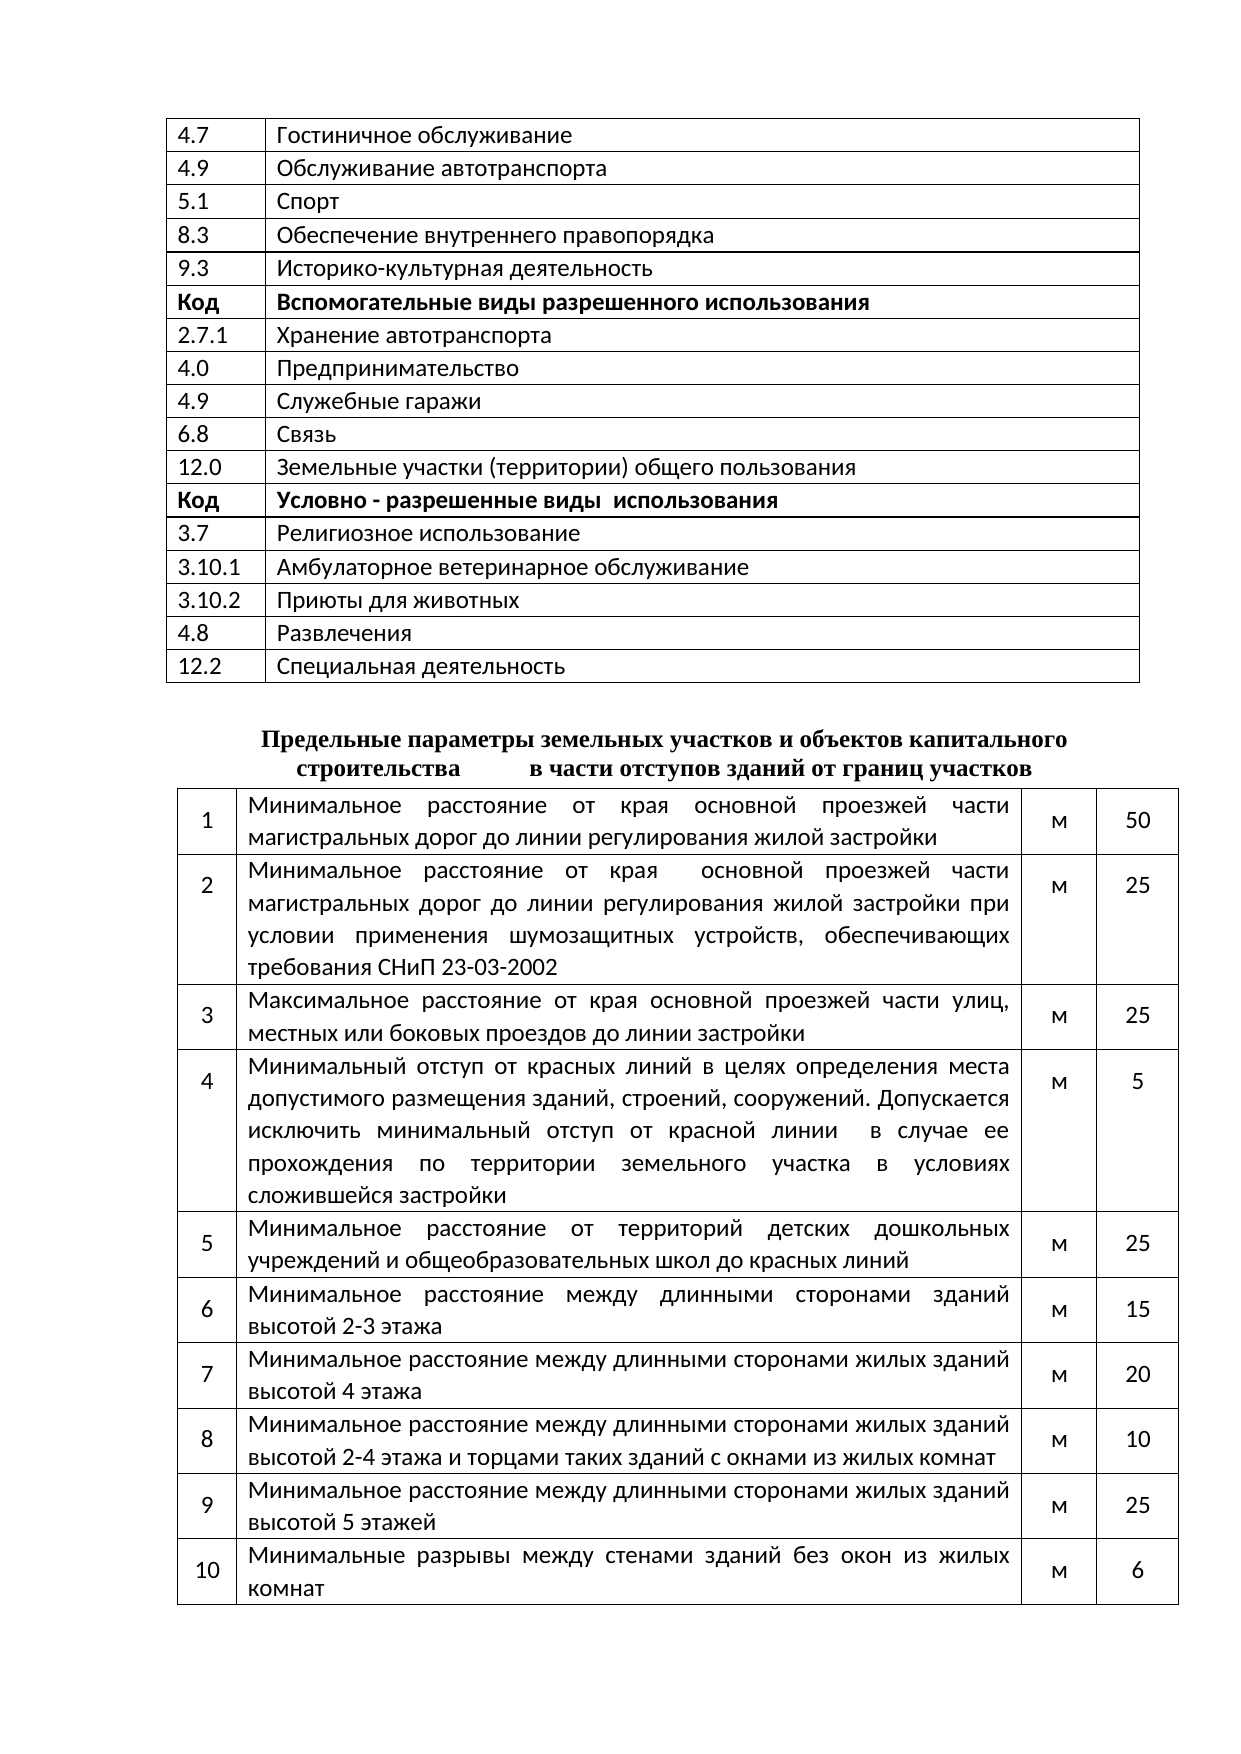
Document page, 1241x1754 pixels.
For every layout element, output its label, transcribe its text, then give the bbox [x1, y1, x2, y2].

table_cell 10 [1097, 1409, 1178, 1473]
table_cell 15 [1097, 1278, 1178, 1342]
table_cell Минимальное расстояние от территорий детских дошкольных учреждений и общеобразовательных школ до красных линий [237, 1212, 1021, 1277]
table_cell Религиозное использование [266, 518, 1139, 549]
table_cell 2.7.1 [167, 319, 265, 351]
table_cell 5 [178, 1212, 236, 1277]
table_cell 6.8 [167, 418, 265, 450]
table_cell 3.7 [167, 518, 265, 549]
table_cell Обслуживание автотранспорта [266, 152, 1139, 184]
table_cell 12.0 [167, 451, 265, 483]
table_cell Код [167, 286, 265, 318]
table_cell Служебные гаражи [266, 385, 1139, 417]
table_cell Вспомогательные виды разрешенного использования [266, 286, 1139, 318]
table_cell 4.7 [167, 119, 265, 151]
table_cell 3.10.1 [167, 551, 265, 583]
table_cell Связь [266, 418, 1139, 450]
table_cell Обеспечение внутреннего правопорядка [266, 219, 1139, 251]
table_cell м [1022, 1343, 1096, 1407]
table_cell Развлечения [266, 617, 1139, 649]
table_header м [1022, 789, 1096, 853]
table_cell м [1022, 1278, 1096, 1342]
table_header 1 [178, 789, 236, 853]
table_cell Минимальное расстояние между длинными сторонами зданий высотой 2-3 этажа [237, 1278, 1021, 1342]
table_cell 5.1 [167, 185, 265, 218]
table_cell Максимальное расстояние от края основной проезжей части улиц, местных или боковых проездов до линии застройки [237, 985, 1021, 1049]
table_cell м [1022, 985, 1096, 1049]
table_cell 20 [1097, 1343, 1178, 1407]
table_cell 3 [178, 985, 236, 1049]
table_cell 7 [178, 1343, 236, 1407]
table_cell 25 [1097, 985, 1178, 1049]
table_cell Минимальное расстояние между длинными сторонами жилых зданий высотой 2-4 этажа и торцами таких зданий с окнами из жилых комнат [237, 1409, 1021, 1473]
table_cell 3.10.2 [167, 584, 265, 616]
table_cell Амбулаторное ветеринарное обслуживание [266, 551, 1139, 583]
table_cell 12.2 [167, 650, 265, 682]
table_cell Минимальные разрывы между стенами зданий без окон из жилых комнат [237, 1539, 1021, 1604]
table_header Минимальное расстояние от края основной проезжей части магистральных дорог до линии регулирования жилой застройки [237, 789, 1021, 853]
table_cell 4.9 [167, 152, 265, 184]
table_cell Хранение автотранспорта [266, 319, 1139, 351]
table_cell 25 [1097, 1212, 1178, 1277]
table_cell Приюты для животных [266, 584, 1139, 616]
table_cell 6 [178, 1278, 236, 1342]
table_cell Гостиничное обслуживание [266, 119, 1139, 151]
table_cell 25 [1097, 855, 1178, 983]
table_cell Предпринимательство [266, 352, 1139, 384]
table_cell 4.8 [167, 617, 265, 649]
table_cell м [1022, 1474, 1096, 1538]
table_cell Минимальный отступ от красных линий в целях определения места допустимого размещения зданий, строений, сооружений. Допускается исключить минимальный отступ от красной линии в случае ее прохождения по территории земельного участка в условиях сложившейся застройки [237, 1050, 1021, 1211]
table_cell Историко-культурная деятельность [266, 253, 1139, 284]
text Предельные параметры земельных участков и объектов капитального строительства в части отступов зданий от границ участков [177, 724, 1152, 782]
table_cell Минимальное расстояние от края основной проезжей части магистральных дорог до линии регулирования жилой застройки при условии применения шумозащитных устройств, обеспечивающих требования СНиП 23-03-2002 [237, 855, 1021, 983]
table_cell 25 [1097, 1474, 1178, 1538]
table_cell м [1022, 1409, 1096, 1473]
table_cell 8.3 [167, 219, 265, 251]
table_cell Спорт [266, 185, 1139, 218]
table_cell Земельные участки (территории) общего пользования [266, 451, 1139, 483]
table_cell 9 [178, 1474, 236, 1538]
table_cell м [1022, 1212, 1096, 1277]
table_cell 4.0 [167, 352, 265, 384]
table_cell Минимальное расстояние между длинными сторонами жилых зданий высотой 4 этажа [237, 1343, 1021, 1407]
table_cell 10 [178, 1539, 236, 1604]
table_cell Специальная деятельность [266, 650, 1139, 682]
table_cell м [1022, 1050, 1096, 1211]
table_cell Код [167, 484, 265, 516]
table_cell 2 [178, 855, 236, 983]
table_cell 5 [1097, 1050, 1178, 1211]
table_cell 4 [178, 1050, 236, 1211]
table_cell 6 [1097, 1539, 1178, 1604]
table_cell 8 [178, 1409, 236, 1473]
table_cell Условно - разрешенные виды использования [266, 484, 1139, 516]
table_header 50 [1097, 789, 1178, 853]
table_cell м [1022, 1539, 1096, 1604]
table_cell 9.3 [167, 253, 265, 284]
table_cell м [1022, 855, 1096, 983]
table_cell Минимальное расстояние между длинными сторонами жилых зданий высотой 5 этажей [237, 1474, 1021, 1538]
table_cell 4.9 [167, 385, 265, 417]
